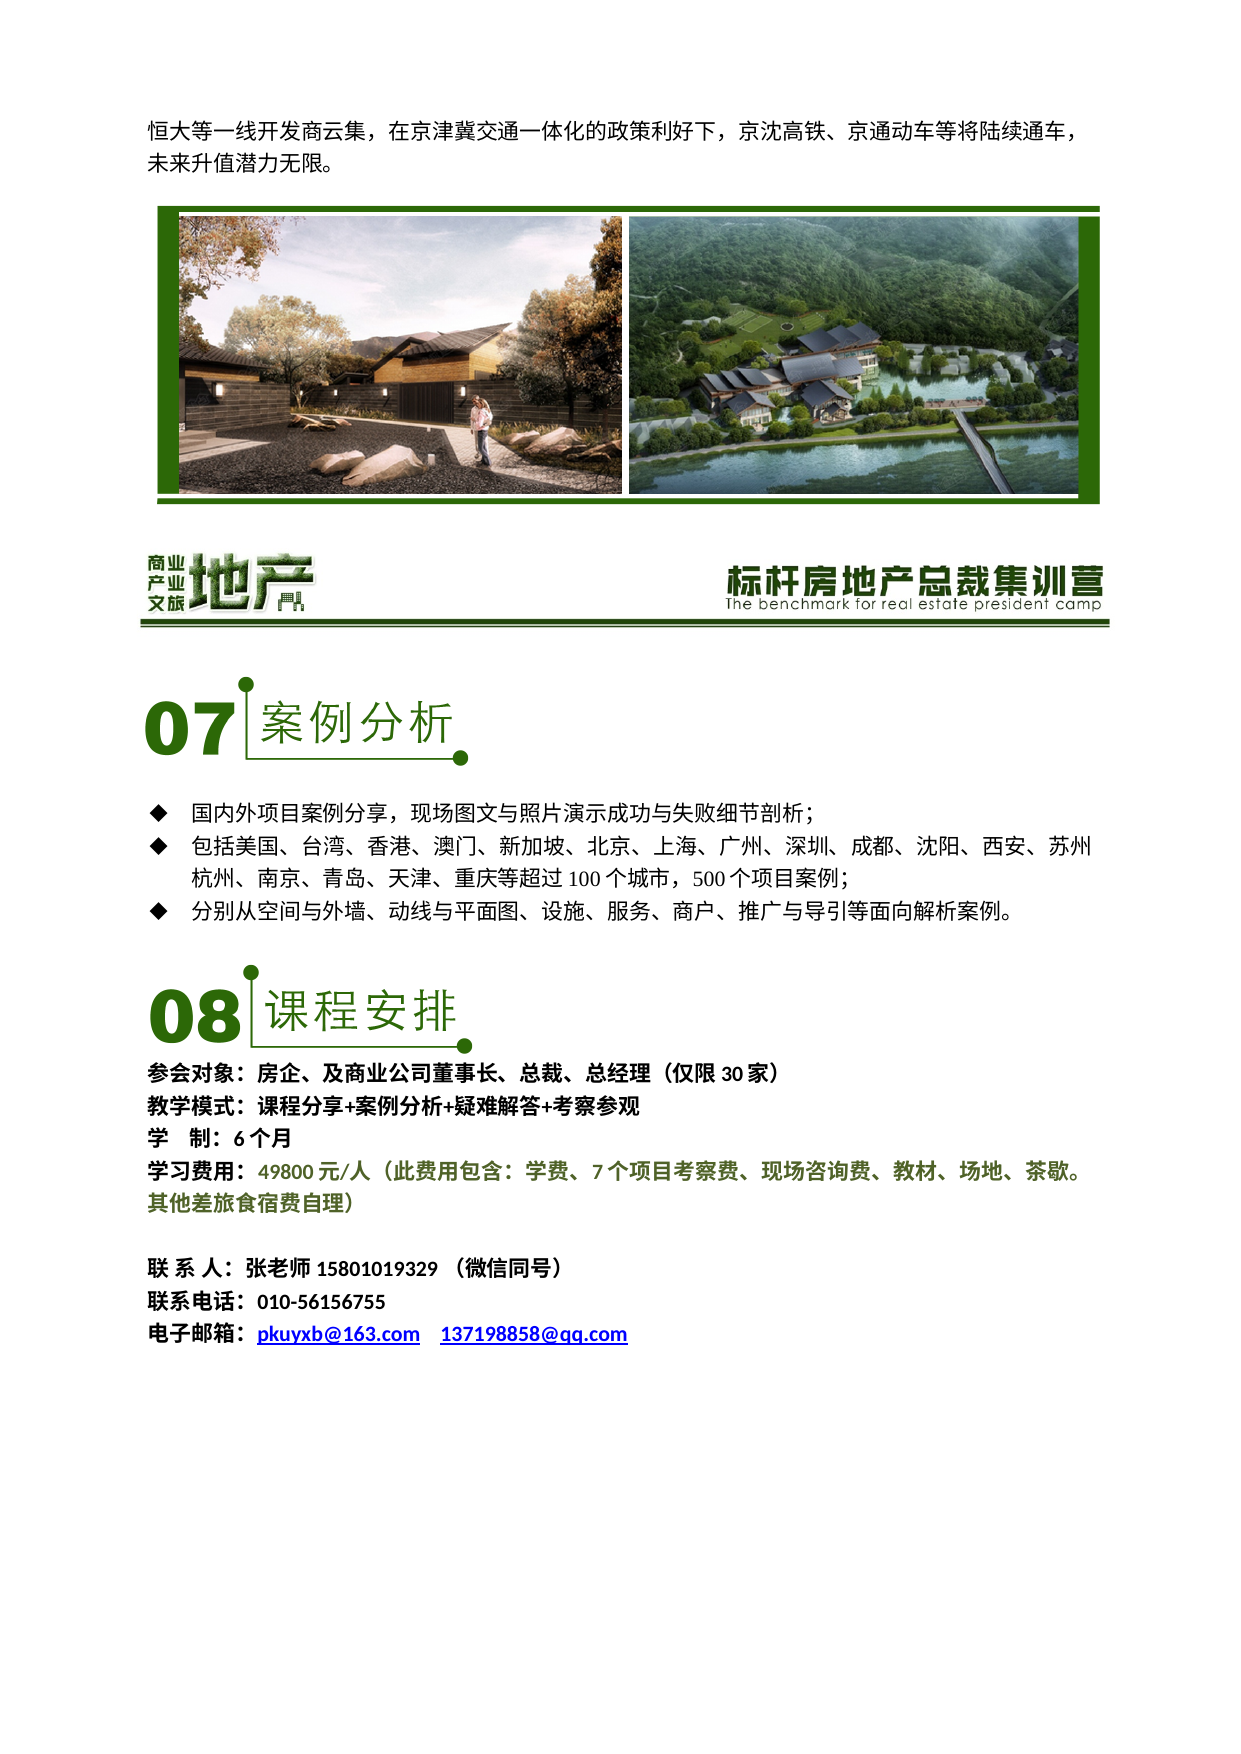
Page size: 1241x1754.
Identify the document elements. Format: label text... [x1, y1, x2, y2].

picture [140, 655, 488, 786]
text 参会对象：房企、及商业公司董事长、总裁、总经理（仅限30家） [148, 1056, 1092, 1088]
list 分别从空间与外墙、动线与平面图、设施、服务、商户、推广与导引等面向解析案例。 [148, 893, 1092, 926]
text 学 制：6个月 学习费用：49800元/人（此费用包含：学费、7个项目考察费、现场咨询费、教材、场地、茶歇。其他差旅食宿费自理） [148, 1121, 1092, 1251]
list 包括美国、台湾、香港、澳门、新加坡、北京、上海、广州、深圳、成都、沈阳、西安、苏州、杭州、南京、青岛、天津、重庆等超过100个城市，500个项目案例； [148, 828, 1092, 893]
picture [82, 537, 1164, 645]
text 电子邮箱：pkuyxb@163.com 137198858@qq.com [148, 1316, 1092, 1348]
picture [145, 944, 493, 1074]
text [148, 113, 1092, 178]
picture [145, 187, 1106, 514]
text 联 系 人：张老师 15801019329 （微信同号） 联系电话：010-56156755 [148, 1251, 1092, 1316]
list 国内外项目案例分享，现场图文与照片演示成功与失败细节剖析； [148, 796, 1092, 828]
text 教学模式：课程分享+案例分析+疑难解答+考察参观 [148, 1088, 1092, 1121]
